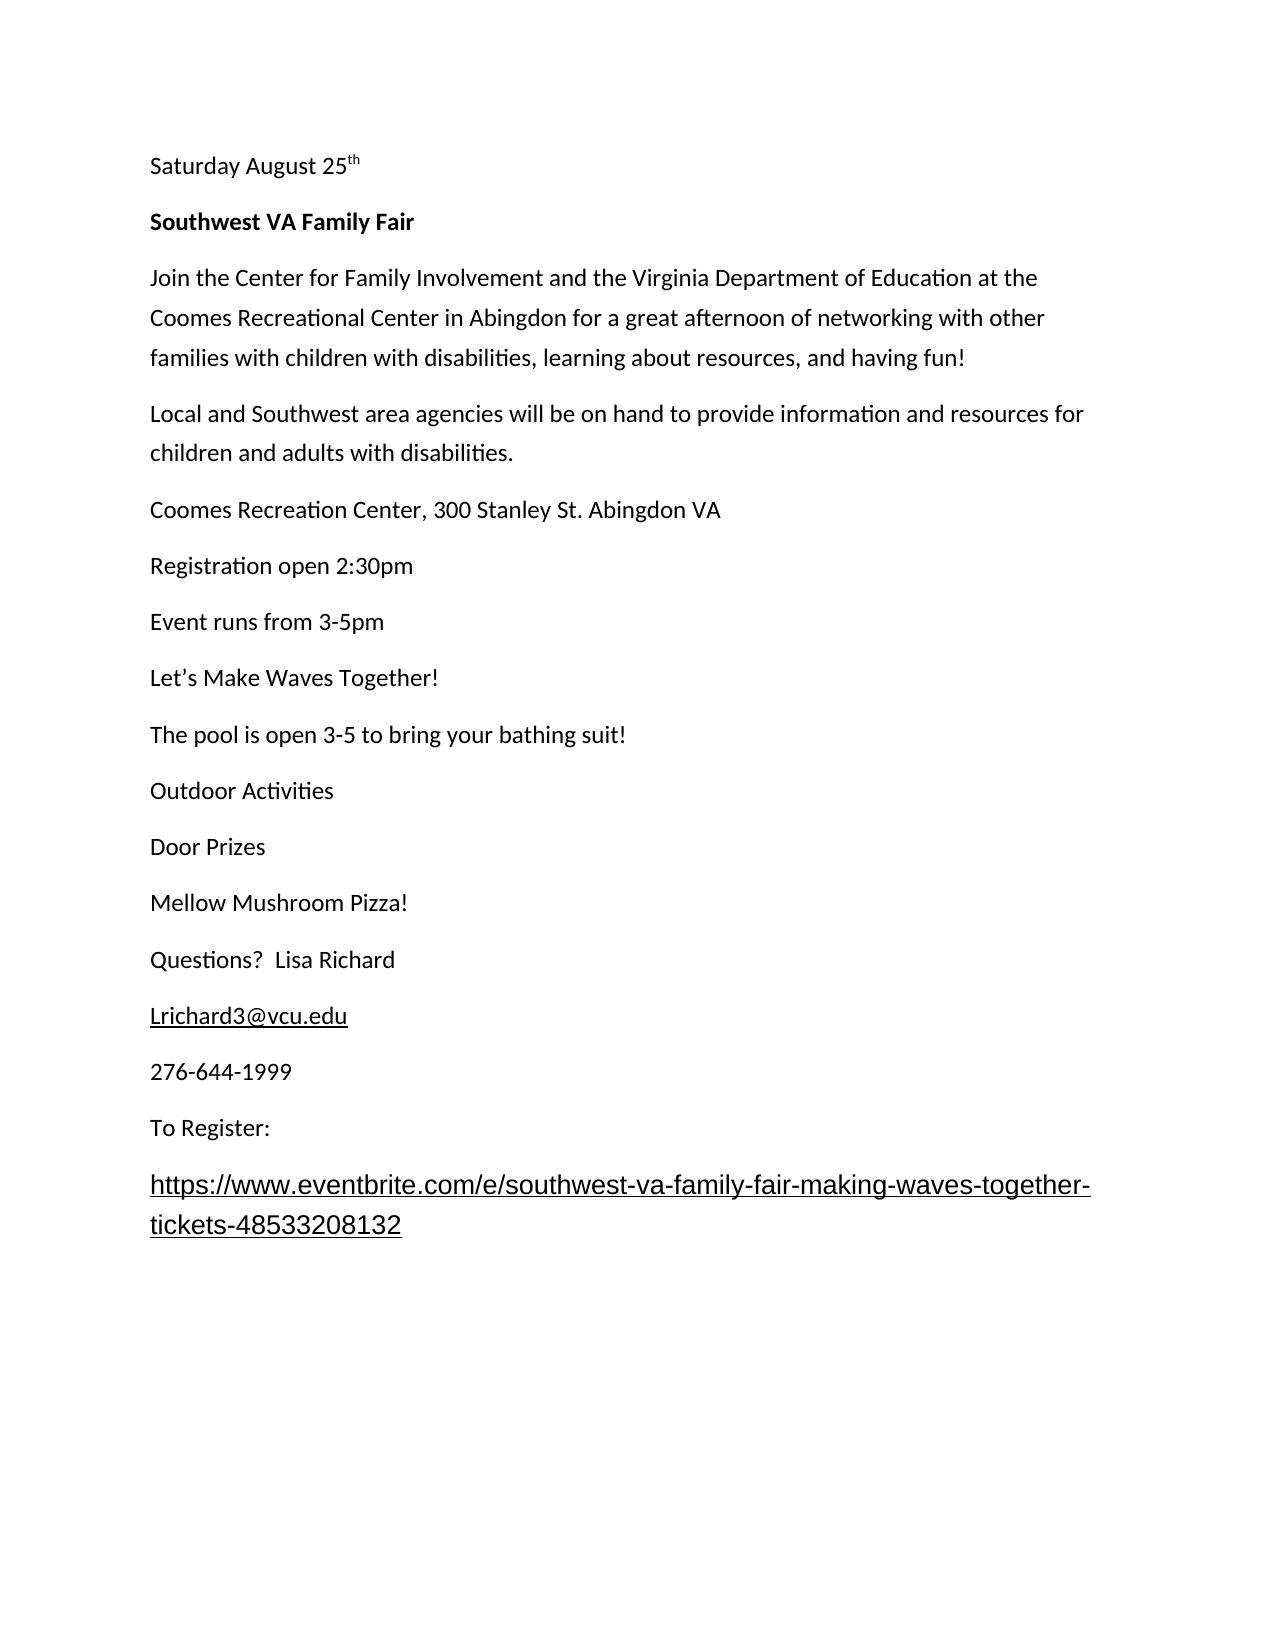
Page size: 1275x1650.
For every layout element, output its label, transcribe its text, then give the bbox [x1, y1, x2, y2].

text Let’s Make Waves Together! [150, 662, 1125, 693]
text Local and Southwest area agencies will be on hand to provide information and resources for children and adults with disabilities. [150, 398, 1125, 468]
text 276-644-1999 [150, 1056, 1125, 1087]
text Join the Center for Family Involvement and the Virginia Department of Education at the Coomes Recreational Center in Abingdon for a great afternoon of networking with other families with children with disabilities, learning about resources, and having fun! [150, 262, 1125, 372]
text Questions? Lisa Richard [150, 944, 1125, 974]
text Door Prizes [150, 831, 1125, 862]
text Event runs from 3-5pm [150, 606, 1125, 637]
text Outdoor Activities [150, 775, 1125, 806]
text Coomes Recreation Center, 300 Stanley St. Abingdon VA [150, 494, 1125, 524]
text Lrichard3@vcu.edu [150, 1000, 1125, 1031]
text The pool is open 3-5 to bring your bathing suit! [150, 719, 1125, 749]
text Southwest VA Family Fair [150, 206, 1125, 237]
text Mellow Mushroom Pizza! [150, 887, 1125, 918]
text https://www.eventbrite.com/e/southwest-va-family-fair-making-waves-together-tickets-48533208132 [150, 1169, 1125, 1241]
text Registration open 2:30pm [150, 550, 1125, 581]
text To Register: [150, 1112, 1125, 1143]
text Saturday August 25th [150, 150, 1125, 181]
